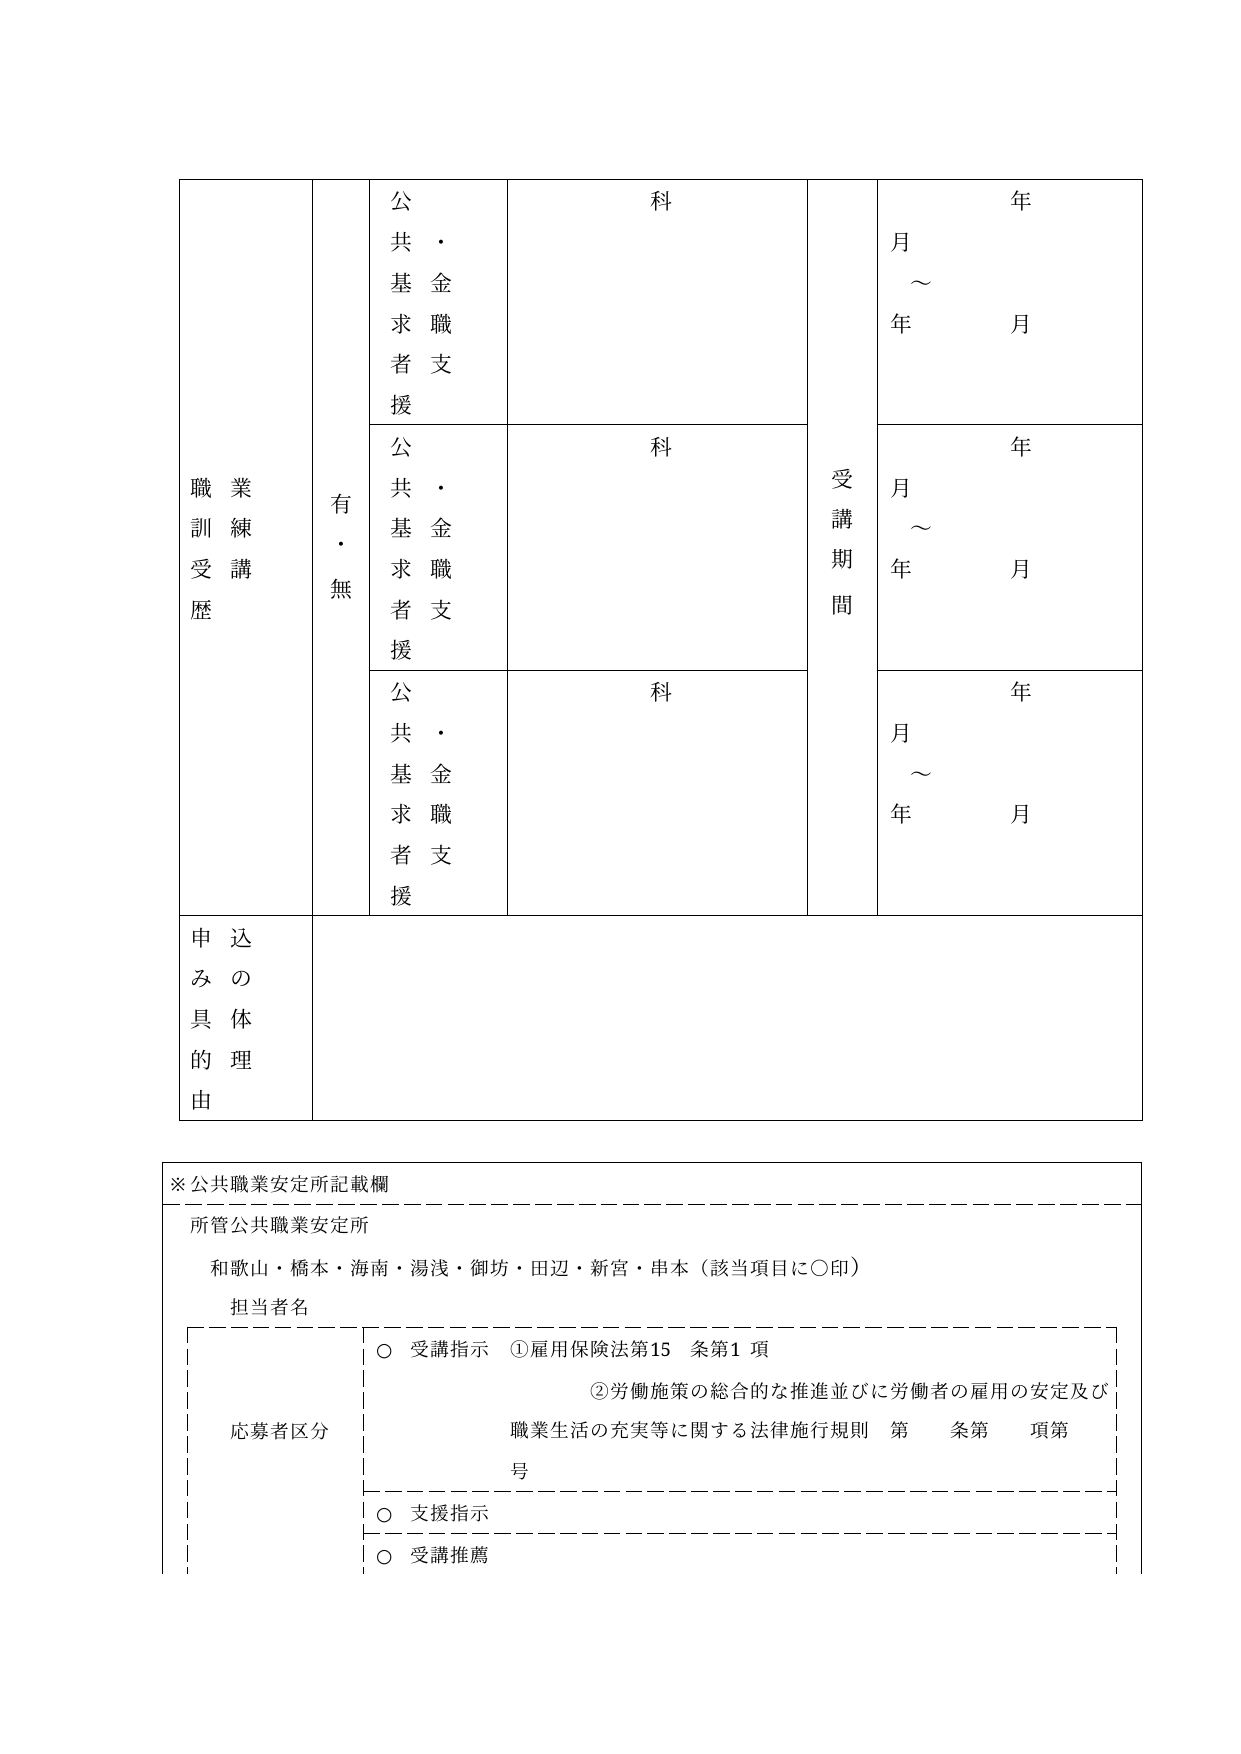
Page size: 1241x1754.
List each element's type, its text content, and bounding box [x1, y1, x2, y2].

table_cell 年 月 ～ 年 月 [878, 425, 1142, 670]
table_cell 受講期間 [808, 180, 877, 915]
table_cell 所管公共職業安定所 和歌山・橋本・海南・湯浅・御坊・田辺・新宮・串本（該当項目に○印） 担当者名 [163, 1204, 1141, 1327]
table_cell 科 [508, 425, 807, 670]
table_cell 科 [508, 671, 807, 915]
table_cell ○受講推薦 [364, 1533, 1116, 1574]
table_cell 科 [508, 180, 807, 424]
table_cell ○支援指示 [364, 1491, 1116, 1532]
table_cell 有・無 [313, 180, 369, 915]
table_cell 公共・基金 求職者支援 [370, 671, 507, 915]
table_cell [313, 916, 1142, 1120]
table_cell [163, 1327, 188, 1574]
table_cell 公共・基金 求職者支援 [370, 425, 507, 670]
table_header ※公共職業安定所記載欄 [163, 1163, 1141, 1203]
table_cell 職業訓練 受講歴 [180, 180, 312, 915]
table_cell 公共・基金 求職者支援 [370, 180, 507, 424]
table_cell 応募者区分 [188, 1327, 363, 1574]
table_cell 年 月 ～ 年 月 [878, 180, 1142, 424]
table_cell ○受講指示 ①雇用保険法第15条第1項 ②労働施策の総合的な推進並びに労働者の雇用の安定及び職業生活の充実等に関する法律施行規則 第 条第 項第 号 [364, 1327, 1116, 1491]
table_cell 申込みの 具体的理由 [180, 916, 312, 1120]
table_cell 年 月 ～ 年 月 [878, 671, 1142, 915]
table_cell [1116, 1327, 1141, 1574]
